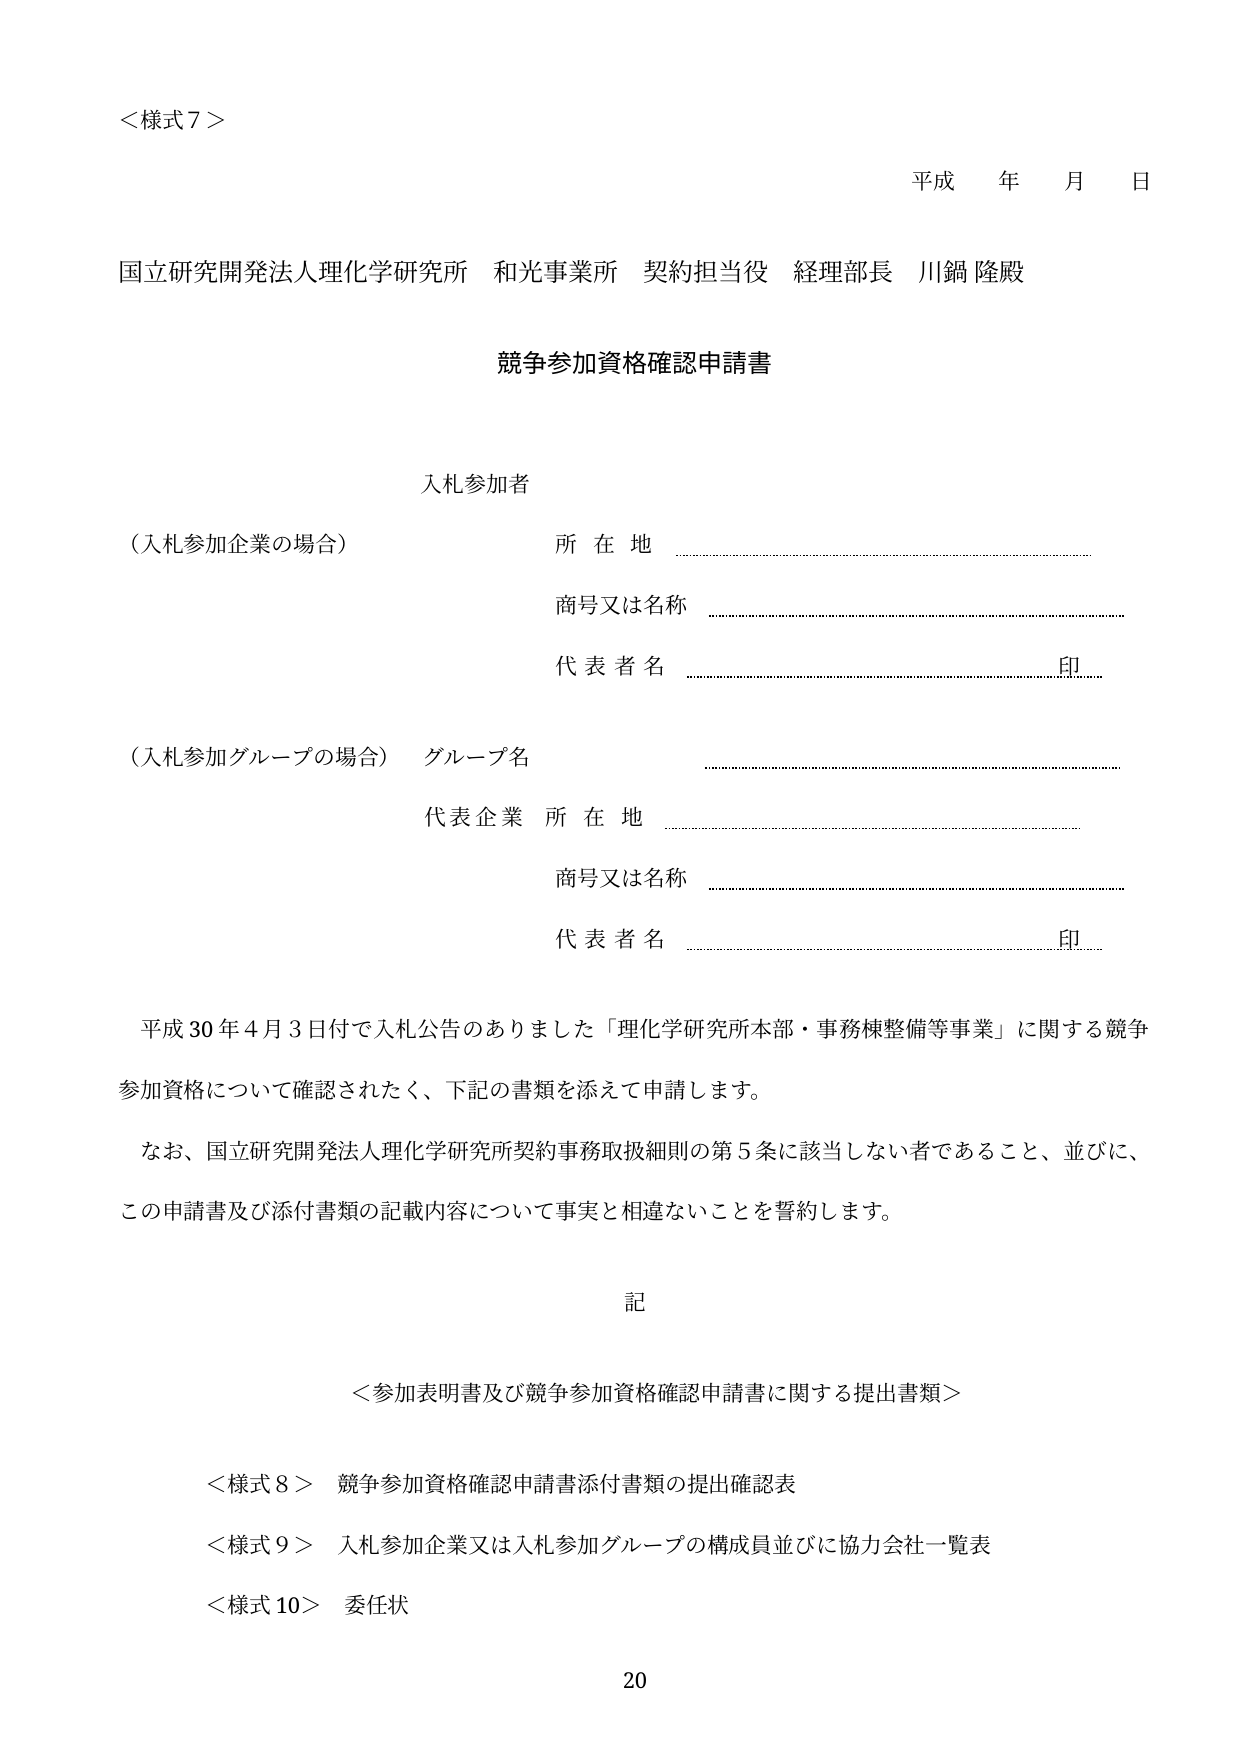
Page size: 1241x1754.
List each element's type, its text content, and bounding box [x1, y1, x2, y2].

text ＜様式８＞ 競争参加資格確認申請書添付書類の提出確認表 [118, 1453, 1152, 1513]
text 競争参加資格確認申請書 [118, 331, 1152, 392]
text 商号又は名称 [118, 574, 1152, 634]
text 代表者名 印 [118, 634, 1152, 695]
text （入札参加グループの場合） グループ名 [118, 725, 1152, 786]
text 記 [118, 1271, 1152, 1332]
text 平成 年 月 日 [118, 149, 1152, 210]
text ＜様式９＞ 入札参加企業又は入札参加グループの構成員並びに協力会社一覧表 [118, 1513, 1152, 1574]
text ＜様式７＞ [118, 89, 1152, 149]
text ＜様式10＞ 委任状 [118, 1574, 1152, 1635]
text 平成30年４月３日付で入札公告のありました「理化学研究所本部・事務棟整備等事業」に関する競争参加資格について確認されたく、下記の書類を添えて申請します。 [118, 998, 1152, 1119]
text 商号又は名称 [118, 847, 1152, 907]
text 国立研究開発法人理化学研究所 和光事業所 契約担当役 経理部長 川鍋 隆殿 [118, 240, 1152, 301]
text 代表者名 印 [118, 907, 1152, 968]
text 入札参加者 [118, 452, 1152, 513]
text 代表企業 所在地 [118, 786, 1152, 847]
text なお、国立研究開発法人理化学研究所契約事務取扱細則の第５条に該当しない者であること、並びに、この申請書及び添付書類の記載内容について事実と相違ないことを誓約します。 [118, 1119, 1152, 1241]
text （入札参加企業の場合） 所在地 [118, 513, 1152, 574]
text ＜参加表明書及び競争参加資格確認申請書に関する提出書類＞ [118, 1362, 1152, 1422]
